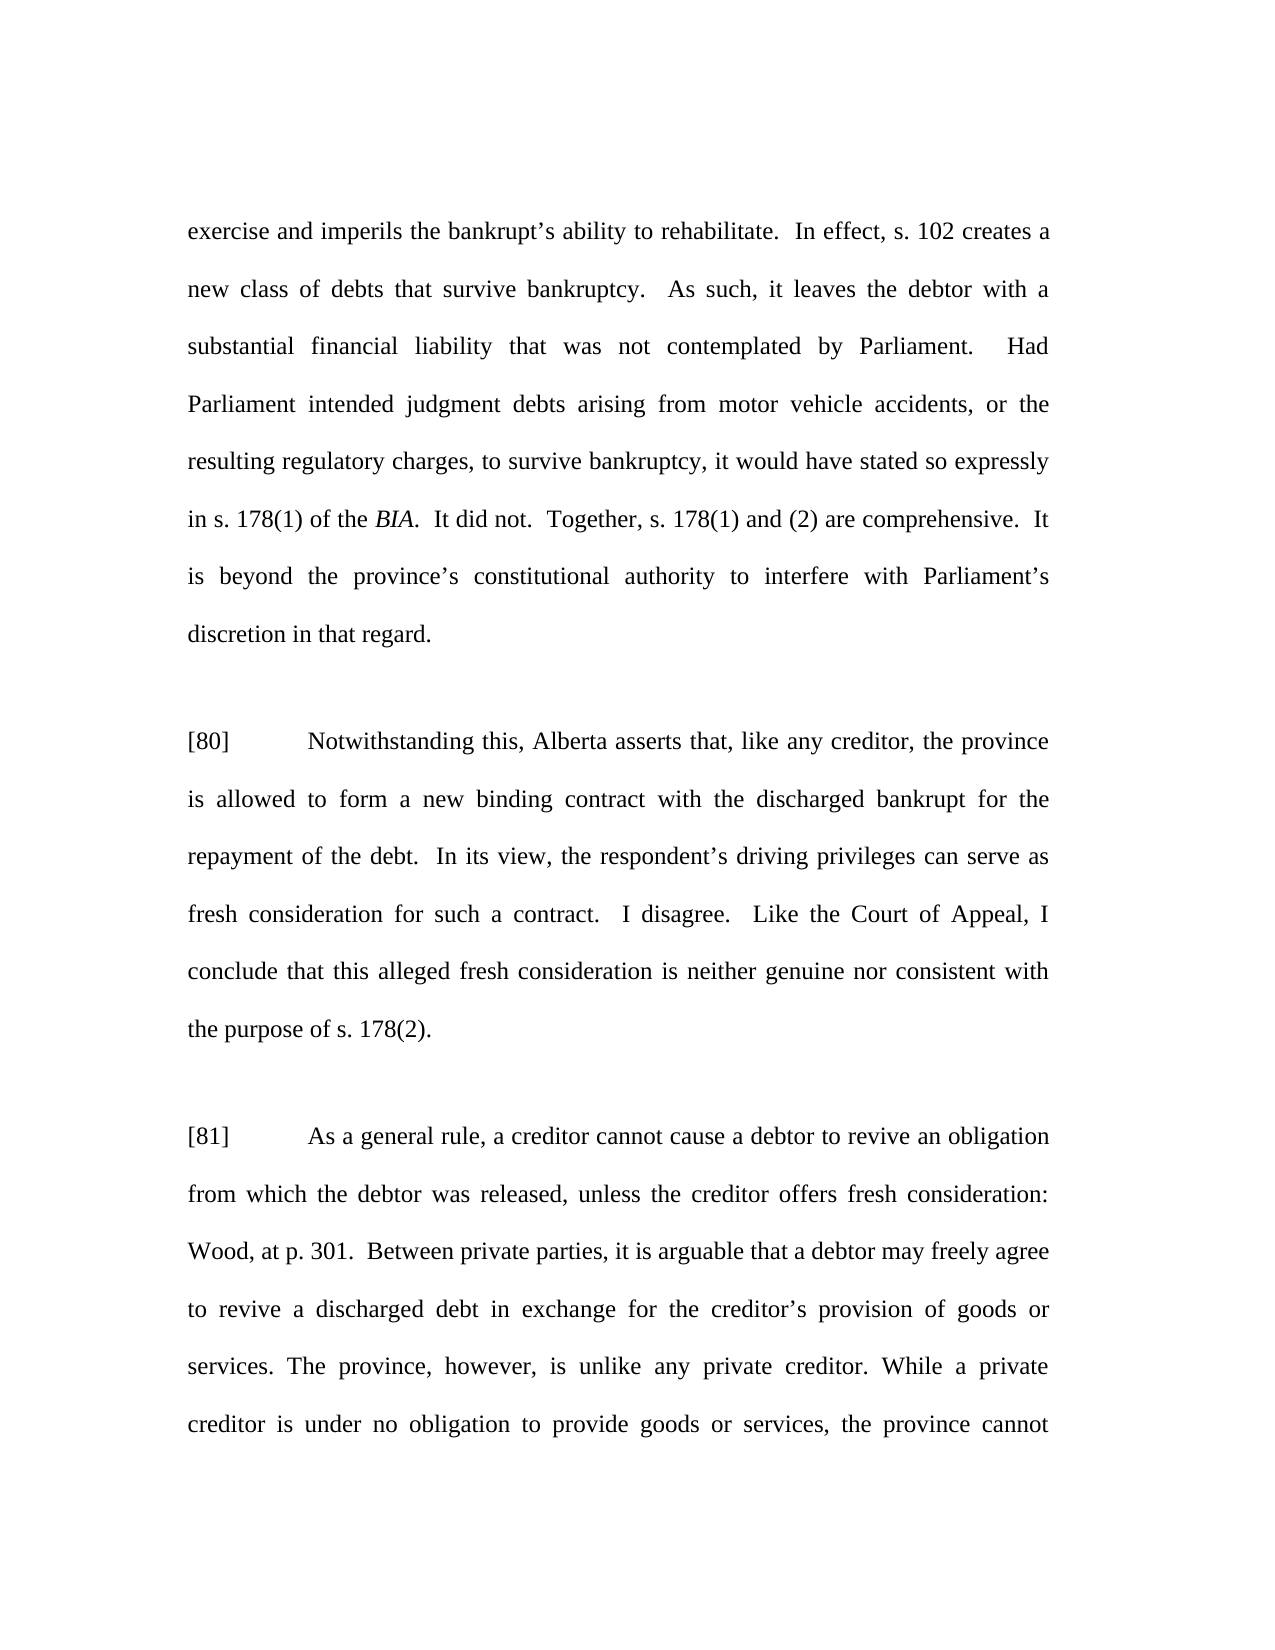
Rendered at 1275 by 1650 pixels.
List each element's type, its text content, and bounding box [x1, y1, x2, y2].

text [187, 216, 1050, 648]
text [187, 1121, 1050, 1438]
text Notwithstanding this, Alberta asserts that, like any creditor, the province is allowed to form a new binding contract with the discharged bankrupt for the repayment of the debt. In its view, the respondent’s driving privileges can serve as fresh consideration for such a contract. I disagree. Like the Court of Appeal, I conclude that this alleged fresh consideration is neither genuine nor consistent with the purpose of s. 178(2). [187, 726, 1050, 1043]
